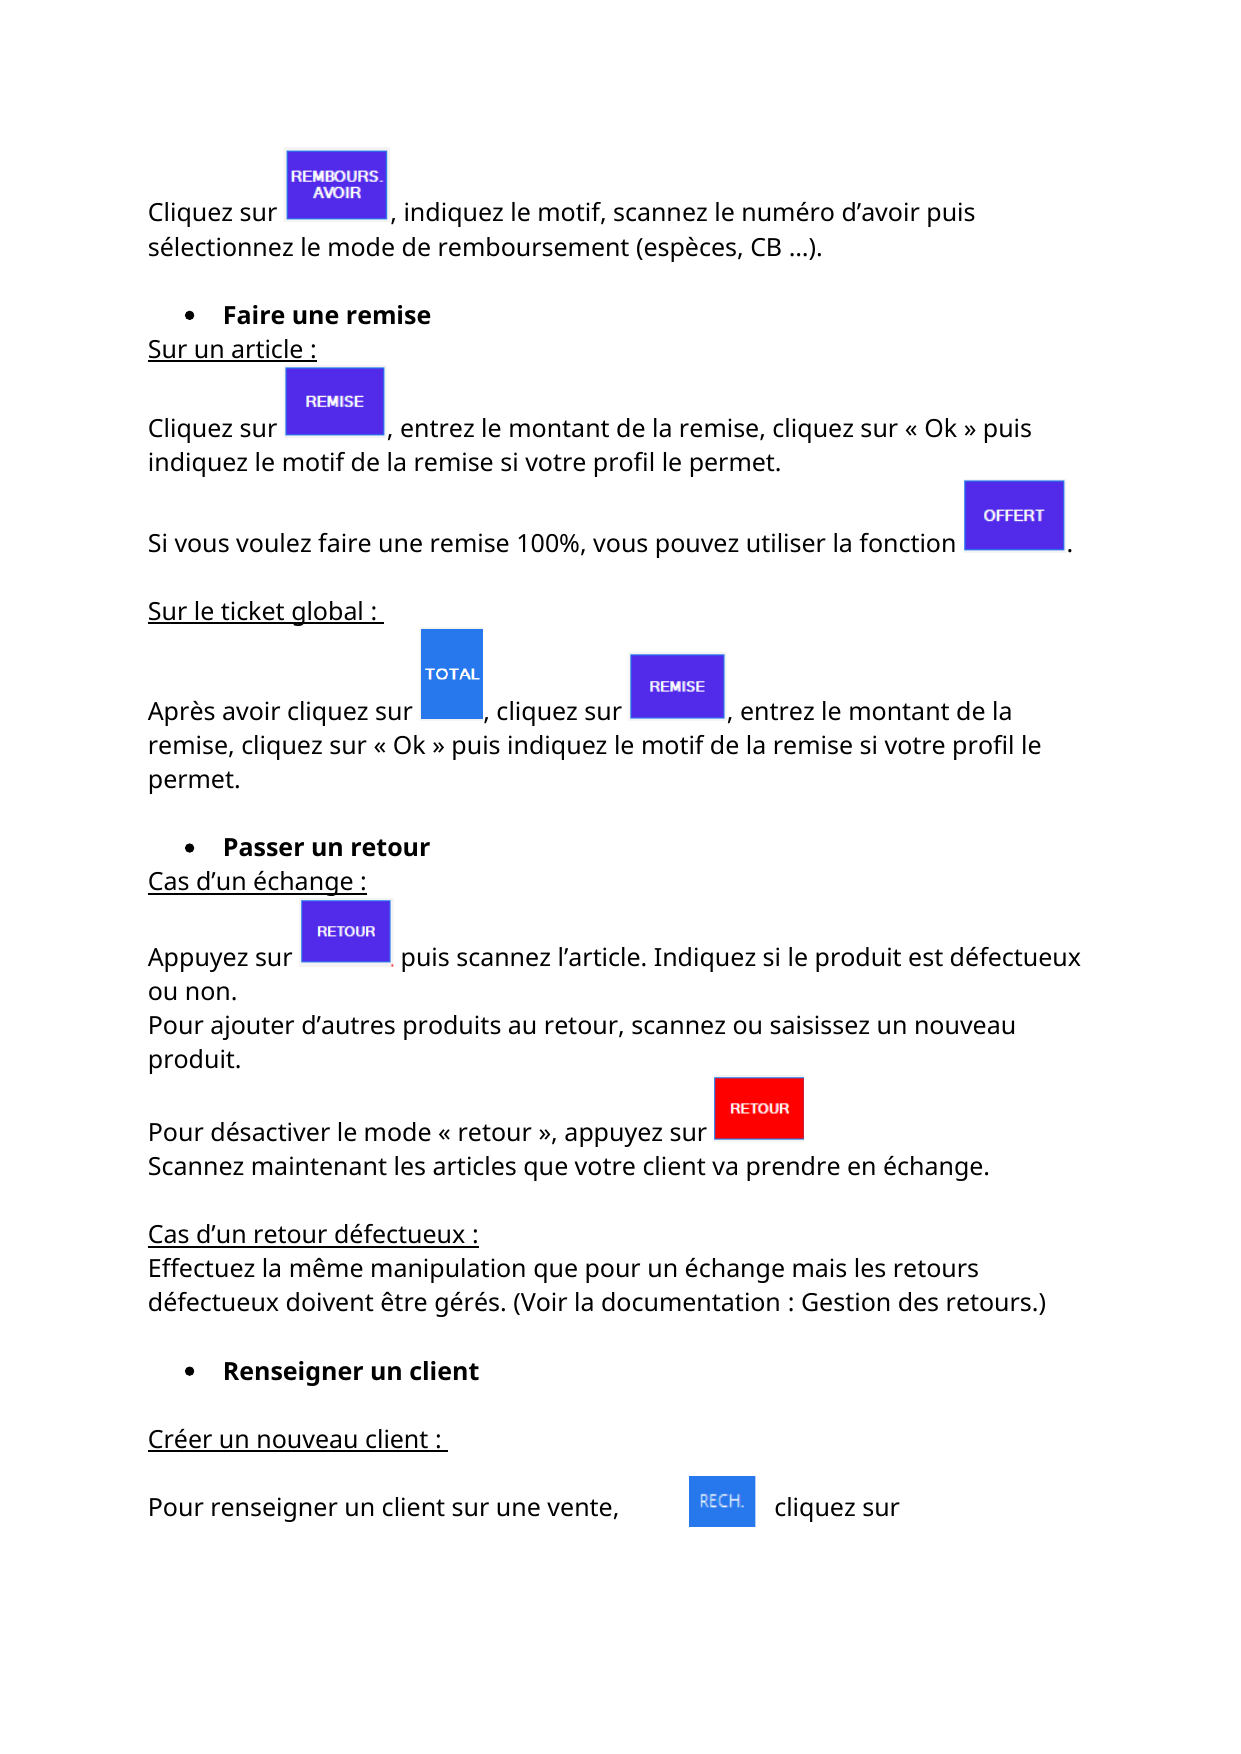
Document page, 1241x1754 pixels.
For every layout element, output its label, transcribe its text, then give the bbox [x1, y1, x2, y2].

text Pour désactiver le mode « retour », appuyez sur [148, 1076, 1093, 1149]
text Sur un article : [148, 331, 1093, 365]
text Cliquez sur , entrez le montant de la remise, cliquez sur « Ok » puis indiquez le motif de la remise si votre profil le permet. [148, 365, 1093, 479]
picture [713, 1075, 804, 1142]
picture [283, 147, 390, 222]
text Cas d’un échange : [148, 864, 1093, 898]
text Après avoir cliquez sur , cliquez sur , entrez le montant de la remise, cliquez sur « Ok » puis indiquez le motif de la remise si votre profil le permet. [148, 628, 1093, 796]
picture [419, 627, 483, 721]
text Créer un nouveau client : [148, 1421, 1093, 1455]
picture [283, 365, 387, 438]
text Sur le ticket global : [148, 593, 1093, 628]
text Scannez maintenant les articles que votre client va prendre en échange. [148, 1149, 1093, 1183]
text Effectuez la même manipulation que pour un échange mais les retours défectueux doivent être gérés. (Voir la documentation : Gestion des retours.) [148, 1251, 1093, 1319]
list Passer un retour [185, 830, 1093, 864]
text Appuyez sur puis scannez l’article. Indiquez si le produit est défectueux ou non. [148, 898, 1093, 1007]
picture [963, 479, 1067, 553]
picture [628, 652, 727, 721]
picture [299, 898, 394, 967]
text Pour renseigner un client sur une vente, cliquez sur [756, 1489, 1093, 1523]
text Pour ajouter d’autres produits au retour, scannez ou saisissez un nouveau produit. [148, 1007, 1093, 1076]
list Faire une remise [185, 297, 1093, 331]
text Si vous voulez faire une remise 100%, vous pouvez utiliser la fonction . [148, 479, 1093, 559]
picture [689, 1476, 756, 1527]
text Cas d’un retour défectueux : [148, 1217, 1093, 1251]
list Renseigner un client [185, 1353, 1093, 1387]
text Cliquez sur , indiquez le motif, scannez le numéro d’avoir puis sélectionnez le mode de remboursement (espèces, CB …). [148, 148, 1093, 263]
text Pour renseigner un client sur une vente, cliquez sur [148, 1489, 689, 1523]
